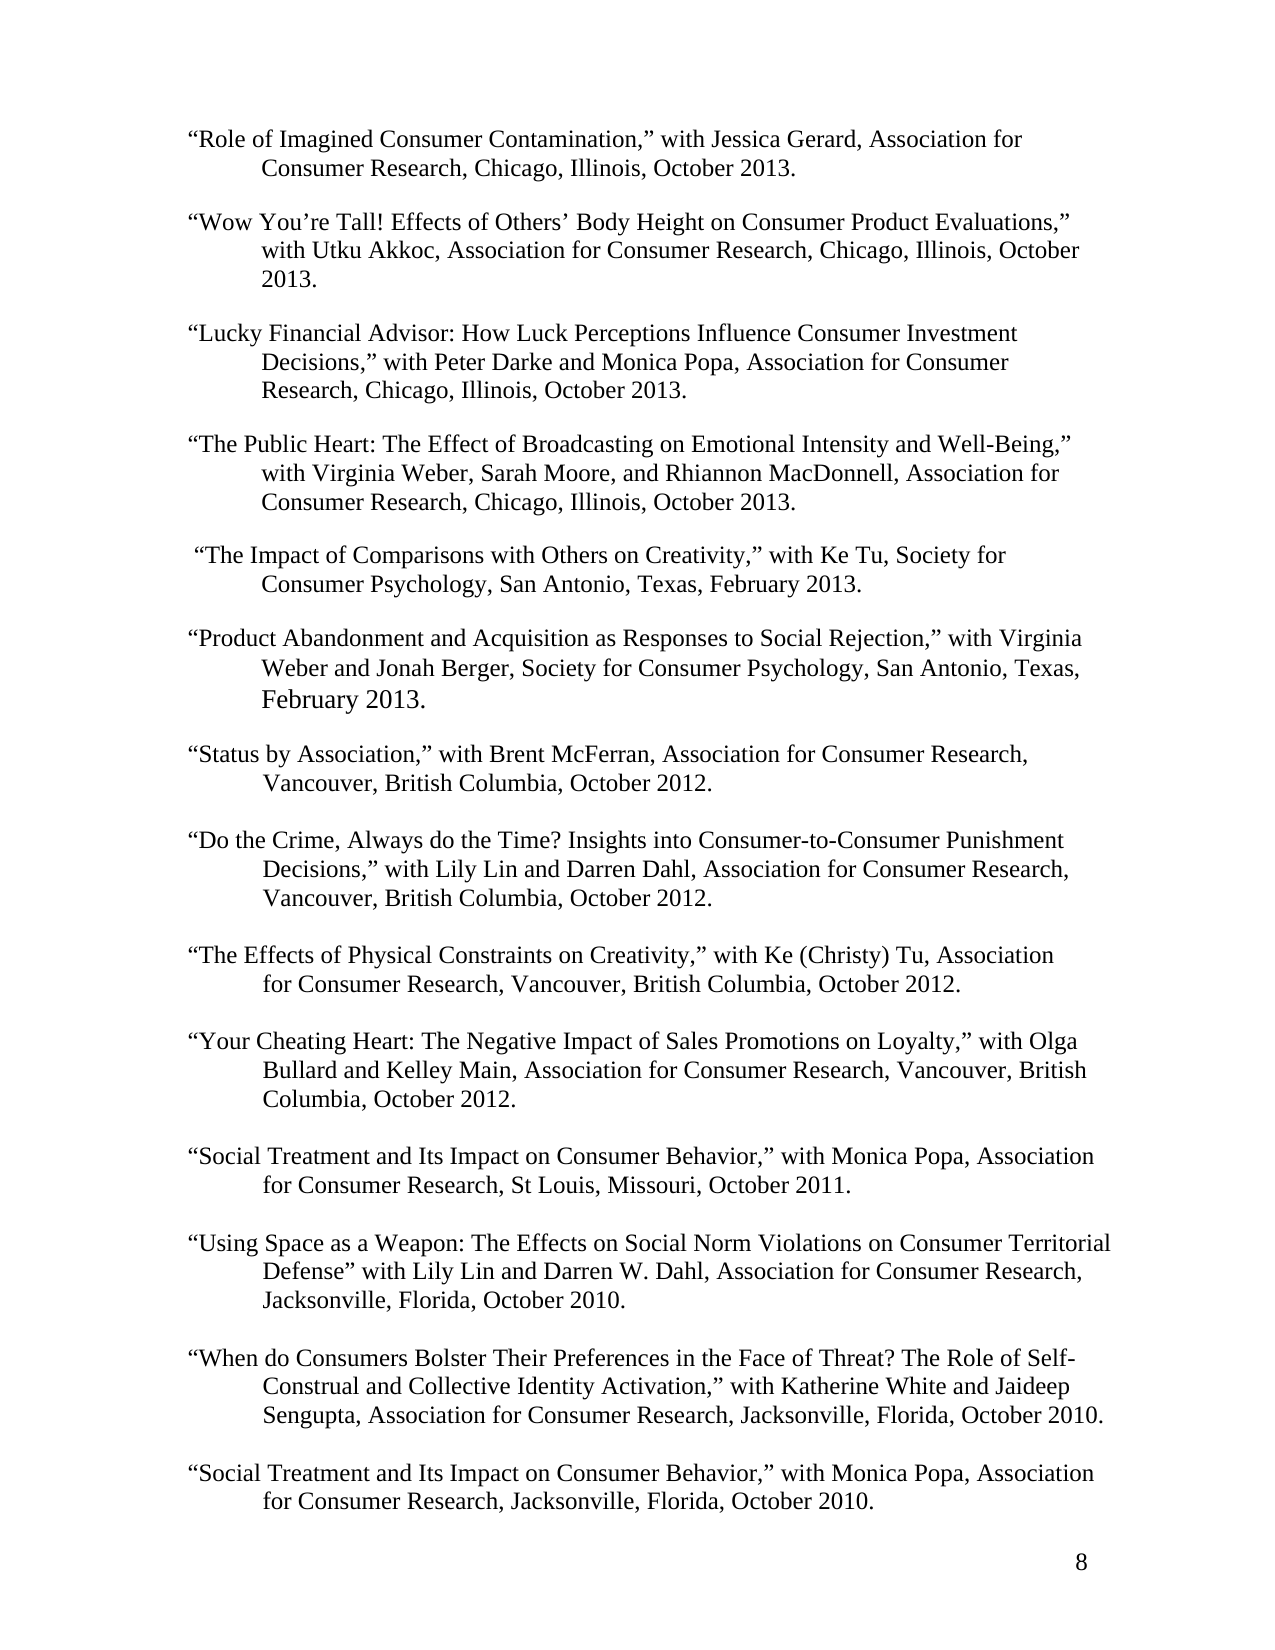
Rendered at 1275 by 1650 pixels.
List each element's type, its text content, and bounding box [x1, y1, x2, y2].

text “The Effects of Physical Constraints on Creativity,” with Ke (Christy) Tu, Association for Consumer Research, Vancouver, British Columbia, October 2012. [187, 940, 1088, 998]
text “Status by Association,” with Brent McFerran, Association for Consumer Research, Vancouver, British Columbia, October 2012. [187, 739, 1088, 796]
text “Role of Imagined Consumer Contamination,” with Jessica Gerard, Association for Consumer Research, Chicago, Illinois, October 2013. [187, 124, 1088, 182]
text “Social Treatment and Its Impact on Consumer Behavior,” with Monica Popa, Association for Consumer Research, Jacksonville, Florida, October 2010. [187, 1458, 1125, 1515]
text “Social Treatment and Its Impact on Consumer Behavior,” with Monica Popa, Association for Consumer Research, St Louis, Missouri, October 2011. [187, 1141, 1125, 1199]
text “The Public Heart: The Effect of Broadcasting on Emotional Intensity and Well-Being,” with Virginia Weber, Sarah Moore, and Rhiannon MacDonnell, Association for Consumer Research, Chicago, Illinois, October 2013. [187, 429, 1088, 515]
text “Wow You’re Tall! Effects of Others’ Body Height on Consumer Product Evaluations,” with Utku Akkoc, Association for Consumer Research, Chicago, Illinois, October 2013. [187, 207, 1088, 293]
text “Lucky Financial Advisor: How Luck Perceptions Influence Consumer Investment Decisions,” with Peter Darke and Monica Popa, Association for Consumer Research, Chicago, Illinois, October 2013. [187, 318, 1088, 404]
text “Product Abandonment and Acquisition as Responses to Social Rejection,” with Virginia Weber and Jonah Berger, Society for Consumer Psychology, San Antonio, Texas, February 2013. [187, 623, 1088, 714]
text “Using Space as a Weapon: The Effects on Social Norm Violations on Consumer Territorial Defense” with Lily Lin and Darren W. Dahl, Association for Consumer Research, Jacksonville, Florida, October 2010. [187, 1228, 1125, 1314]
text “Do the Crime, Always do the Time? Insights into Consumer-to-Consumer Punishment Decisions,” with Lily Lin and Darren Dahl, Association for Consumer Research, Vancouver, British Columbia, October 2012. [187, 825, 1088, 911]
text “When do Consumers Bolster Their Preferences in the Face of Threat? The Role of Self-Construal and Collective Identity Activation,” with Katherine White and Jaideep Sengupta, Association for Consumer Research, Jacksonville, Florida, October 2010. [187, 1343, 1125, 1429]
text “The Impact of Comparisons with Others on Creativity,” with Ke Tu, Society for Consumer Psychology, San Antonio, Texas, February 2013. [187, 540, 1088, 598]
text “Your Cheating Heart: The Negative Impact of Sales Promotions on Loyalty,” with Olga Bullard and Kelley Main, Association for Consumer Research, Vancouver, British Columbia, October 2012. [187, 1026, 1088, 1113]
